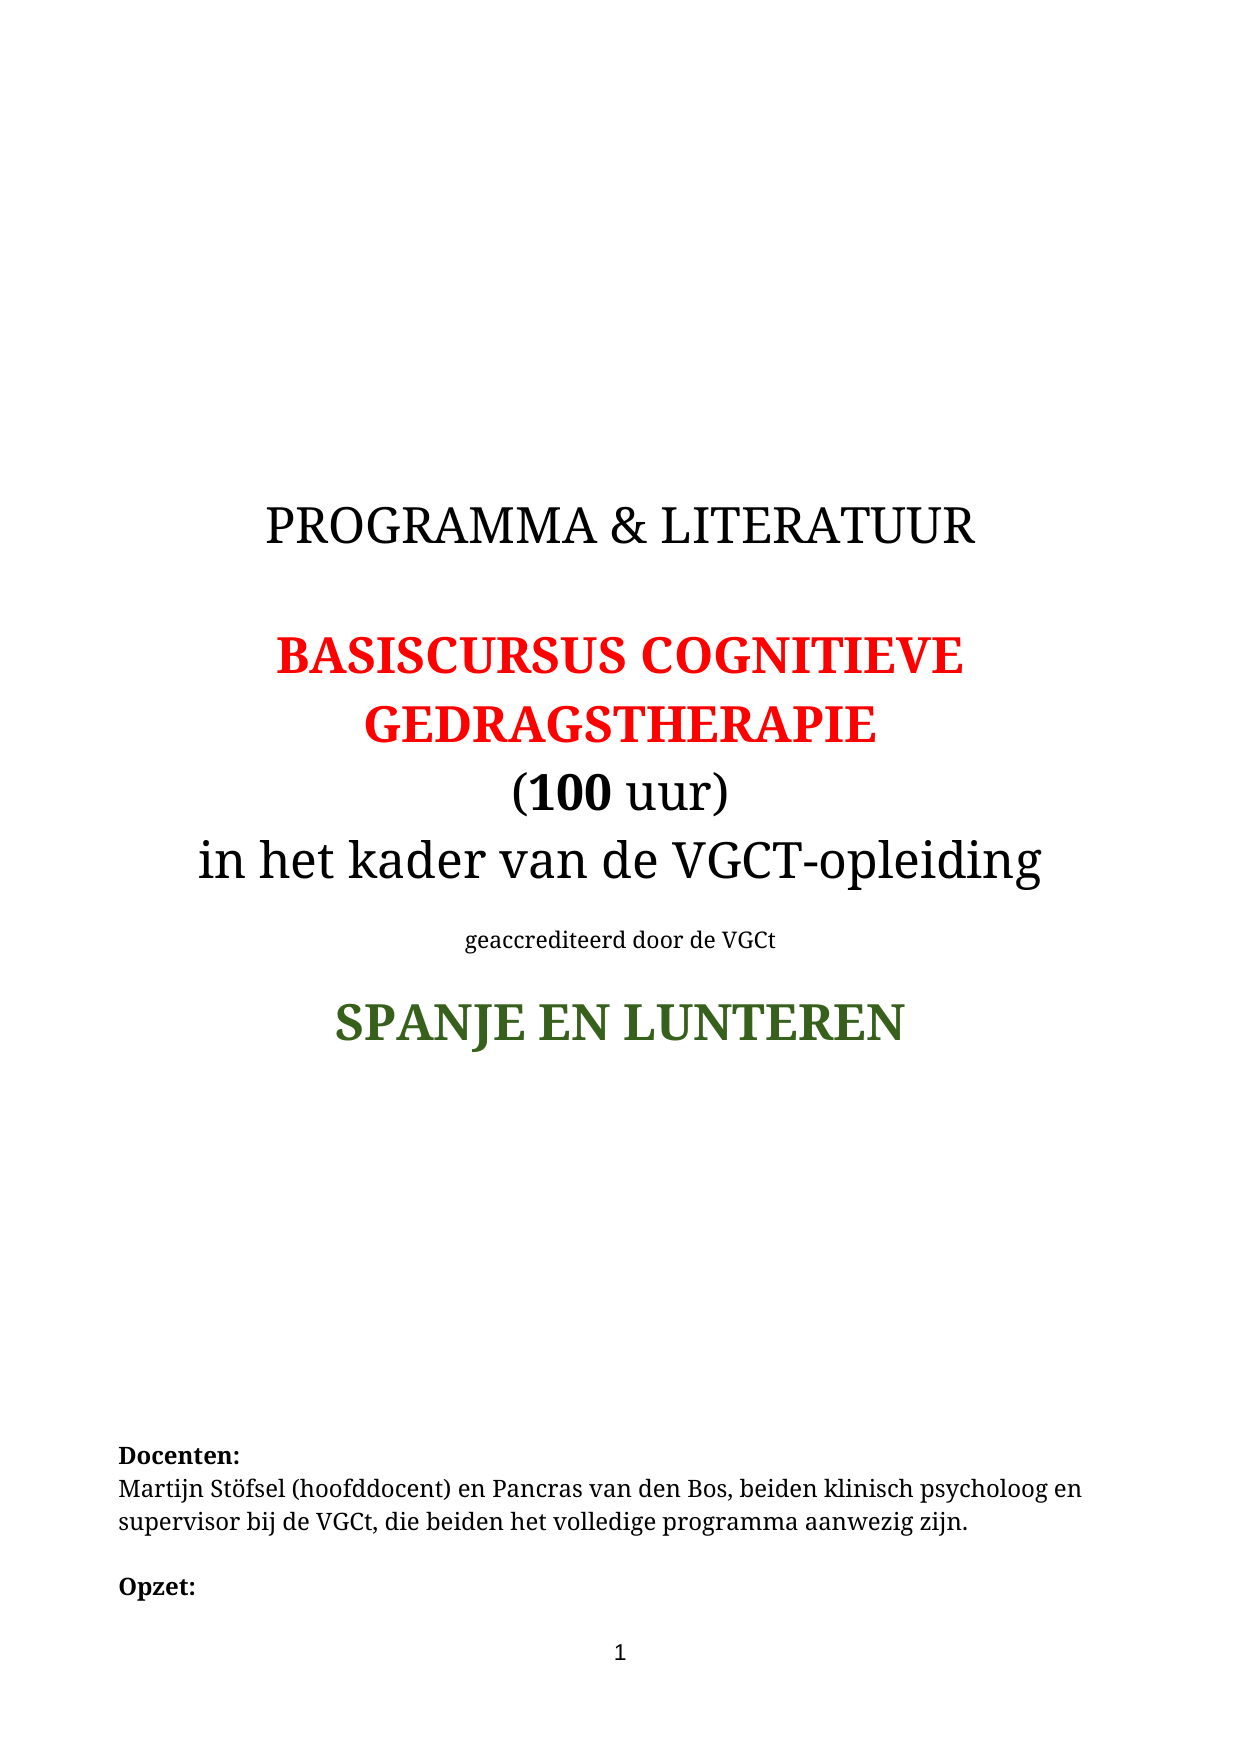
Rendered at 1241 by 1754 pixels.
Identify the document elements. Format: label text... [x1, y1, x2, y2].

text Martijn Stöfsel (hoofddocent) en Pancras van den Bos, beiden klinisch psycholoog en supervisor bij de VGCt, die beiden het volledige programma aanwezig zijn. [118, 1472, 1122, 1537]
subtitle PROGRAMMA & LITERATUUR [118, 490, 1122, 558]
text in het kader van de VGCT-opleiding [118, 825, 1122, 893]
text geaccrediteerd door de VGCt [118, 924, 1122, 956]
text Docenten: [118, 1439, 1122, 1472]
text Opzet: [118, 1569, 1122, 1602]
text (100 uur) [118, 757, 1122, 825]
text SPANJE EN LUNTEREN [118, 987, 1122, 1055]
subtitle BASISCURSUS COGNITIEVE GEDRAGSTHERAPIE [118, 621, 1122, 757]
